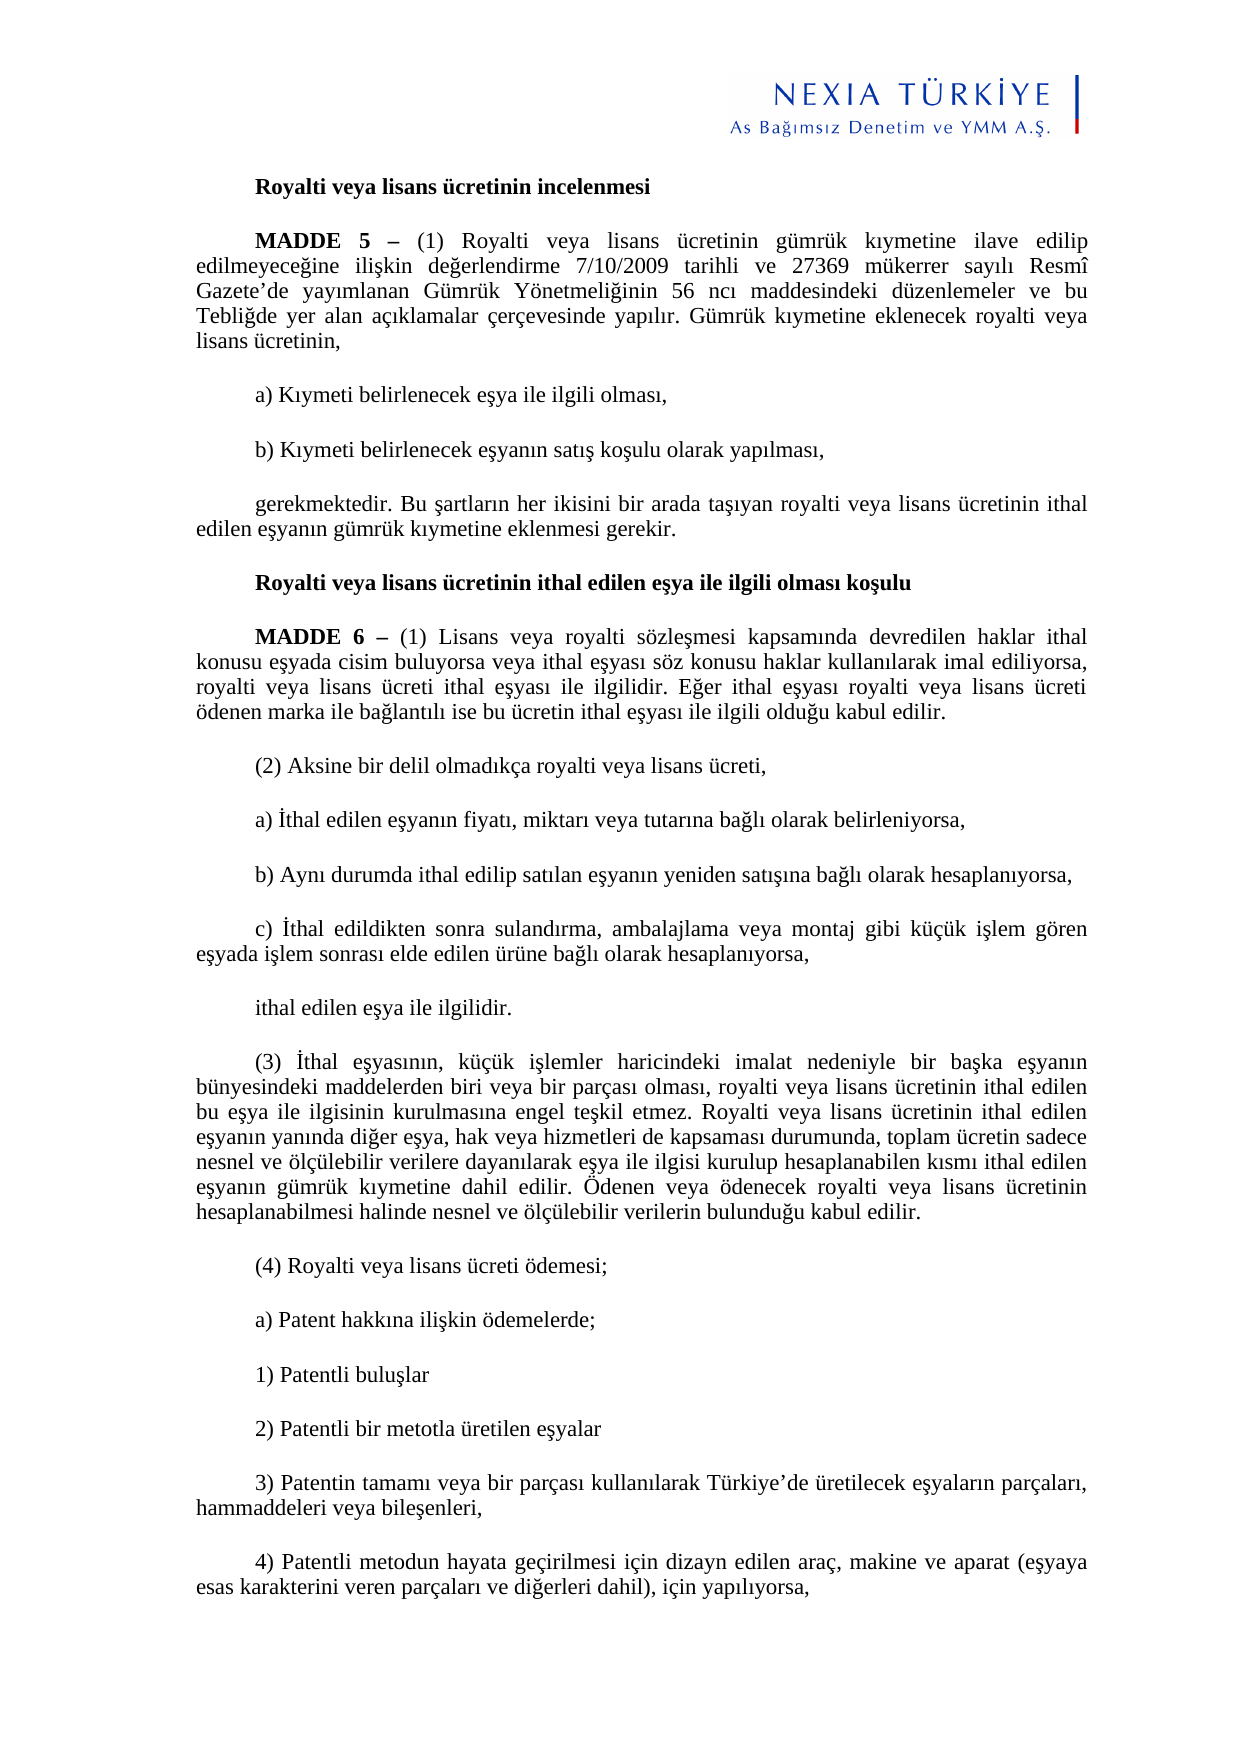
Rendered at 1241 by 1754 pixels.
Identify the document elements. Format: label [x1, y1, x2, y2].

table_header [168, 145, 1117, 1629]
